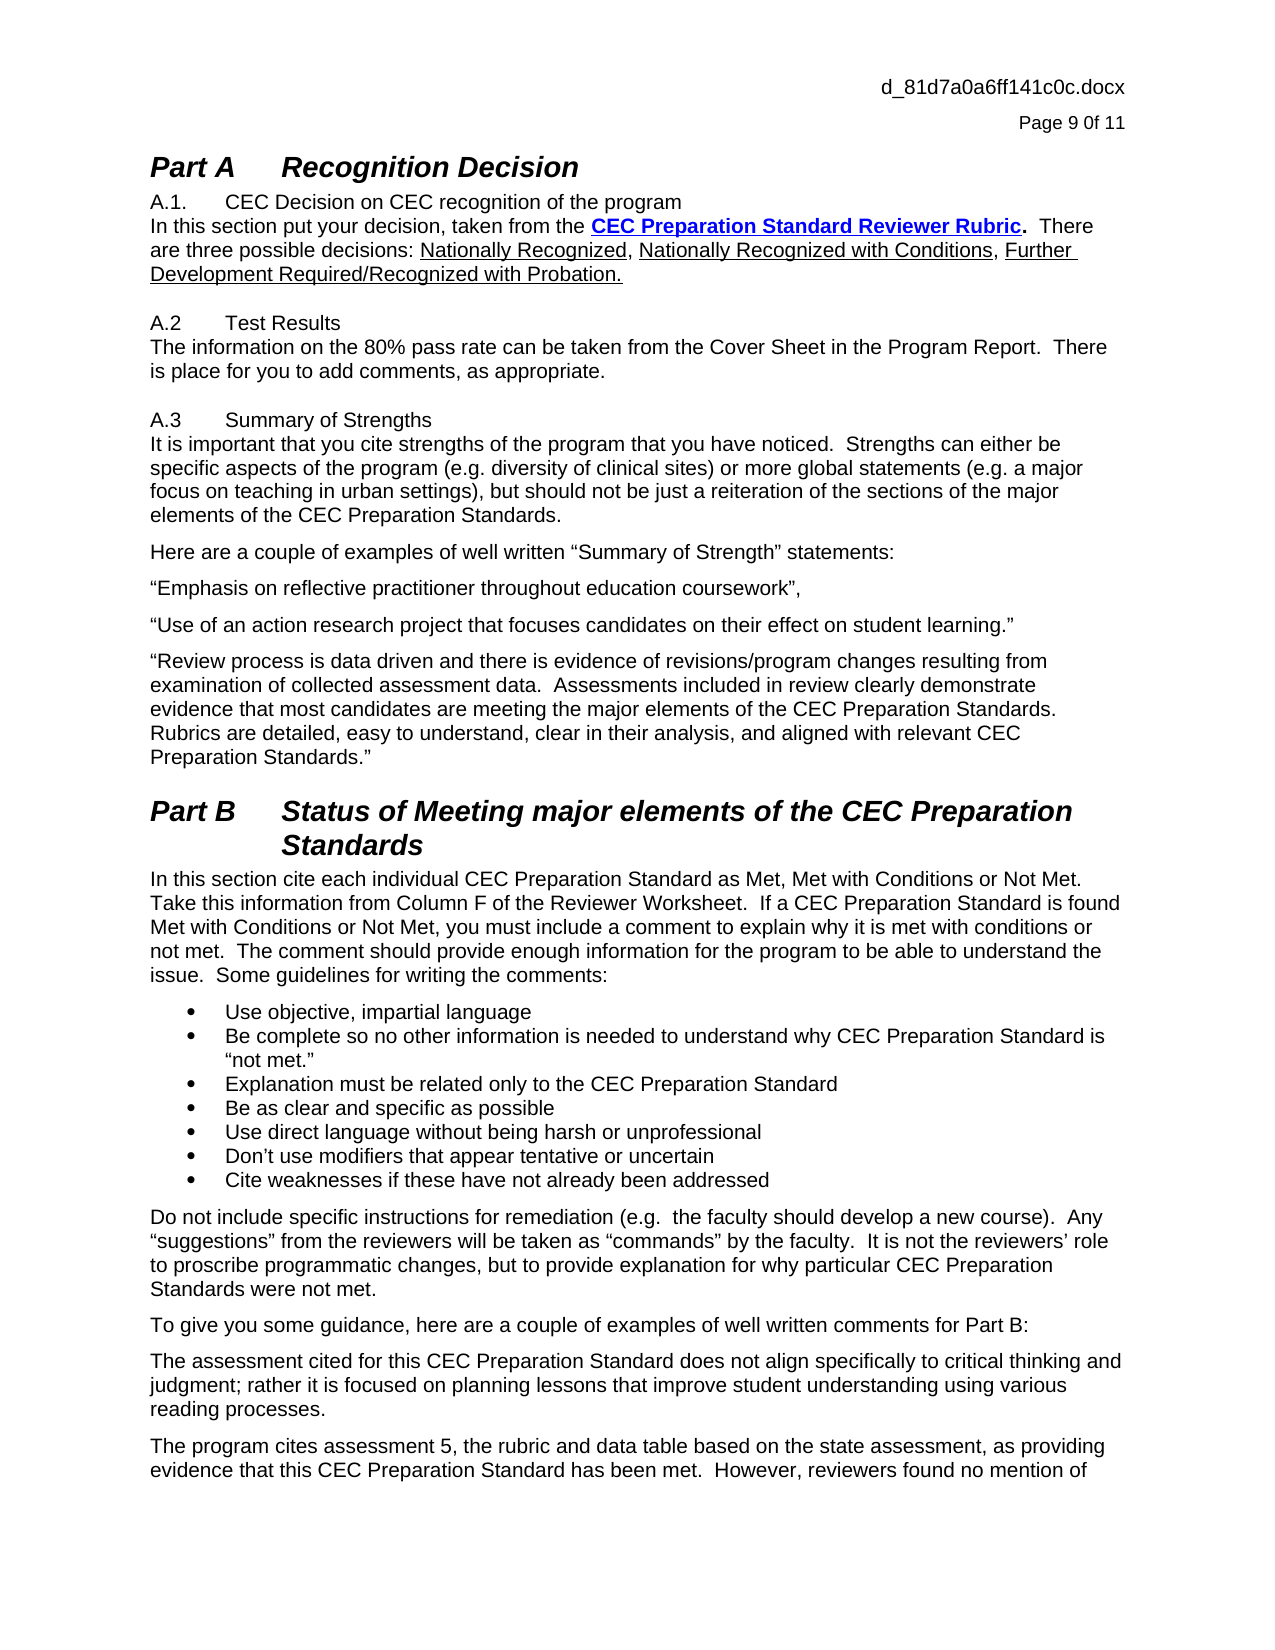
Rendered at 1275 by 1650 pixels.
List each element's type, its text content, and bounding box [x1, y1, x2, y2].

list Be as clear and specific as possible [187, 1096, 1125, 1120]
text A.2 Test Results [150, 311, 1125, 334]
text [150, 1434, 1125, 1482]
text “Review process is data driven and there is evidence of revisions/program changes resulting from examination of collected assessment data. Assessments included in review clearly demonstrate evidence that most candidates are meeting the major elements of the CEC Preparation Standards. Rubrics are detailed, easy to understand, clear in their analysis, and aligned with relevant CEC Preparation Standards.” [150, 649, 1125, 769]
text A.1. CEC Decision on CEC recognition of the program [150, 190, 1125, 214]
list Use direct language without being harsh or unprofessional [187, 1120, 1125, 1144]
text The assessment cited for this CEC Preparation Standard does not align specifically to critical thinking and judgment; rather it is focused on planning lessons that improve student understanding using various reading processes. [150, 1349, 1125, 1421]
list Don’t use modifiers that appear tentative or uncertain [187, 1144, 1125, 1168]
text Here are a couple of examples of well written “Summary of Strength” statements: [150, 540, 1125, 564]
subtitle Part A Recognition Decision [150, 150, 1125, 183]
text It is important that you cite strengths of the program that you have noticed. Strengths can either be specific aspects of the program (e.g. diversity of clinical sites) or more global statements (e.g. a major focus on teaching in urban settings), but should not be just a reiteration of the sections of the major elements of the CEC Preparation Standards. [150, 431, 1125, 527]
text A.3 Summary of Strengths [150, 407, 1125, 431]
list Explanation must be related only to the CEC Preparation Standard [187, 1072, 1125, 1096]
text The information on the 80% pass rate can be taken from the Cover Sheet in the Program Report. There is place for you to add comments, as appropriate. [150, 334, 1125, 382]
list Be complete so no other information is needed to understand why CEC Preparation Standard is “not met.” [187, 1024, 1125, 1072]
text “Use of an action research project that focuses candidates on their effect on student learning.” [150, 613, 1125, 637]
text Do not include specific instructions for remediation (e.g. the faculty should develop a new course). Any “suggestions” from the reviewers will be taken as “commands” by the faculty. It is not the reviewers’ role to proscribe programmatic changes, but to provide explanation for why particular CEC Preparation Standards were not met. [150, 1204, 1125, 1300]
list Cite weaknesses if these have not already been addressed [187, 1168, 1125, 1192]
list Use objective, impartial language [187, 999, 1125, 1024]
text In this section cite each individual CEC Preparation Standard as Met, Met with Conditions or Not Met. Take this information from Column F of the Reviewer Worksheet. If a CEC Preparation Standard is found Met with Conditions or Not Met, you must include a comment to explain why it is met with conditions or not met. The comment should provide enough information for the program to be able to understand the issue. Some guidelines for writing the comments: [150, 867, 1125, 987]
text To give you some guidance, here are a couple of examples of well written comments for Part B: [150, 1313, 1125, 1337]
subtitle Part B Status of Meeting major elements of the CEC Preparation Standards [150, 794, 1125, 861]
text “Emphasis on reflective practitioner throughout education coursework”, [150, 576, 1125, 600]
text In this section put your decision, taken from the CEC Preparation Standard Reviewer Rubric. There are three possible decisions: Nationally Recognized, Nationally Recognized with Conditions, Further Development Required/Recognized with Probation. [150, 214, 1125, 286]
